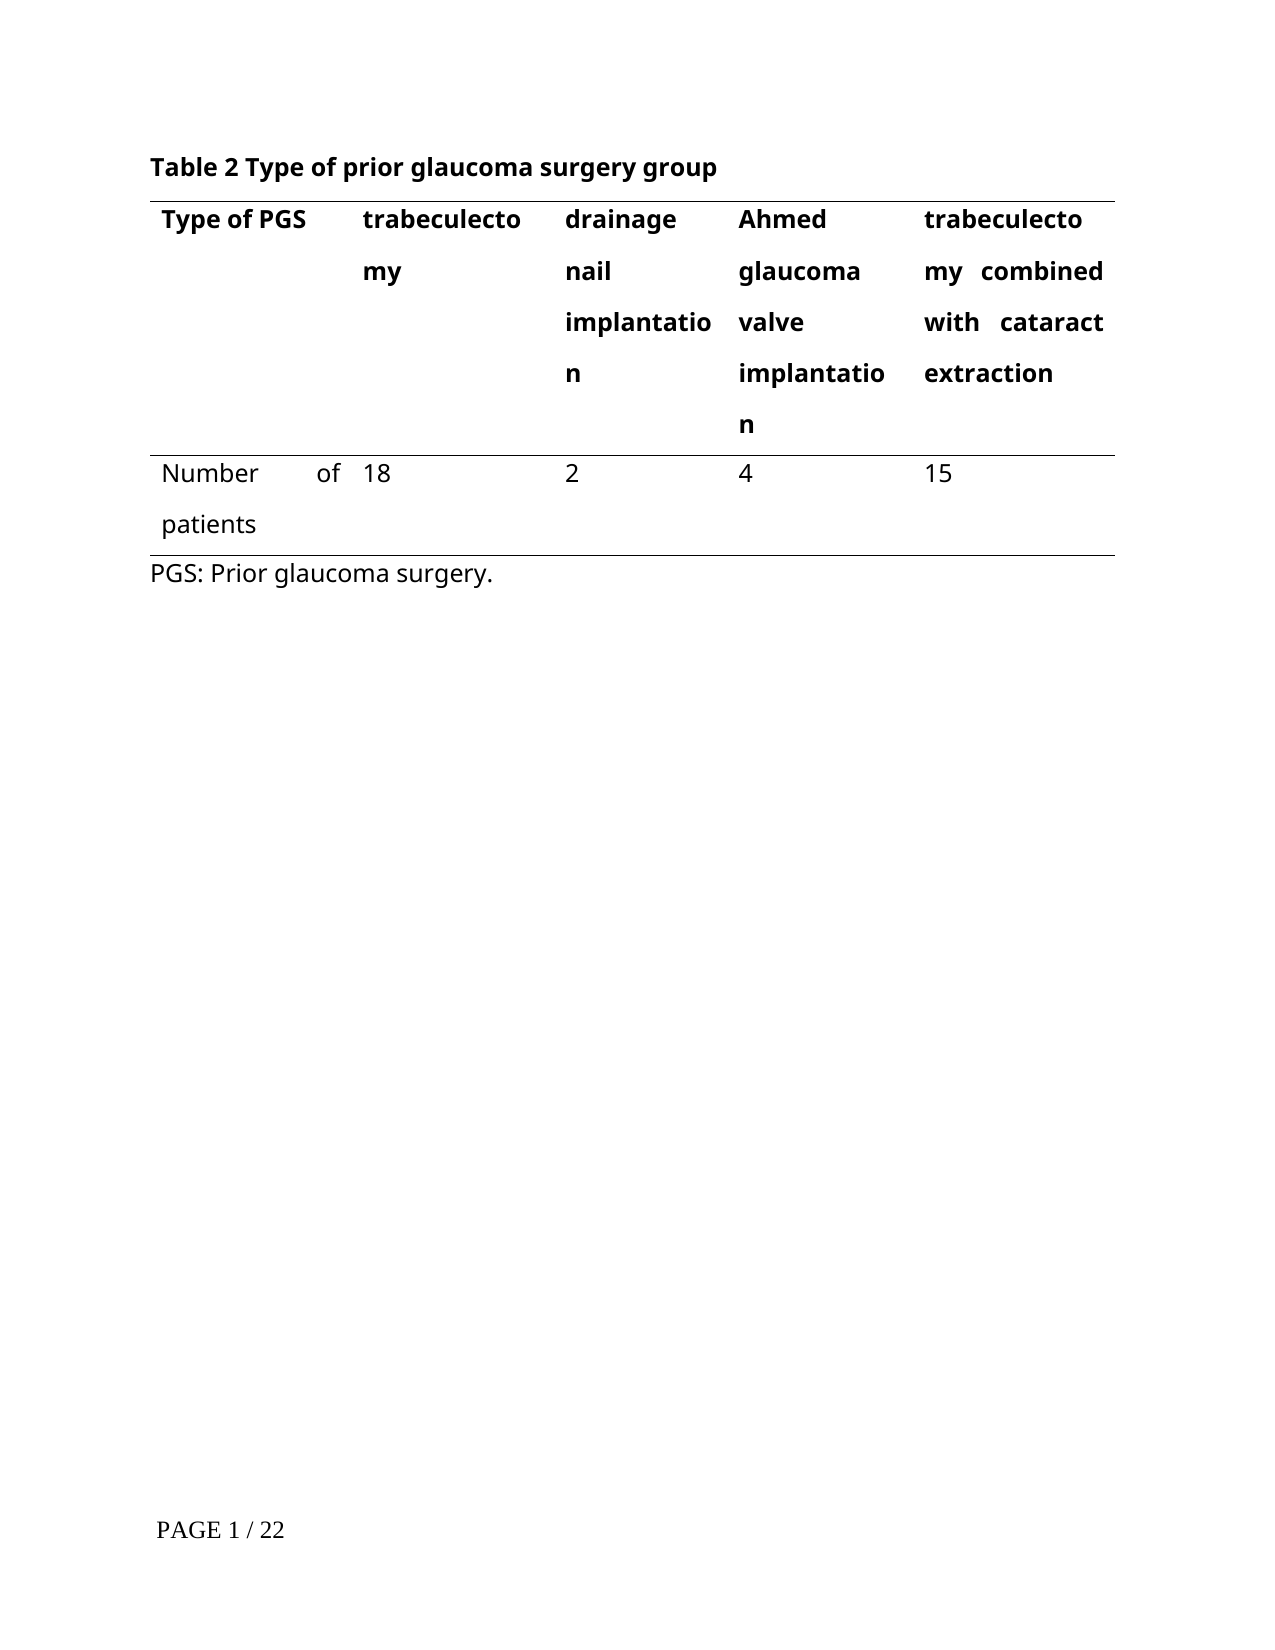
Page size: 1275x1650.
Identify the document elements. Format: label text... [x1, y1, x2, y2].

text PGS: Prior glaucoma surgery. [150, 556, 1125, 590]
table_header Type of PGS [150, 202, 351, 454]
text Table 2 Type of prior glaucoma surgery group [150, 150, 1125, 184]
table_cell 2 [554, 456, 727, 555]
table_cell 15 [913, 456, 1115, 555]
table_header Ahmed glaucoma valve implantation [727, 202, 913, 454]
table_header trabeculectomy combined with cataract extraction [913, 202, 1115, 454]
table_cell Number of patients [150, 456, 351, 555]
table_cell 18 [351, 456, 553, 555]
table_cell 4 [727, 456, 913, 555]
table_header drainage nail implantation [554, 202, 727, 454]
table_header trabeculectomy [351, 202, 553, 454]
